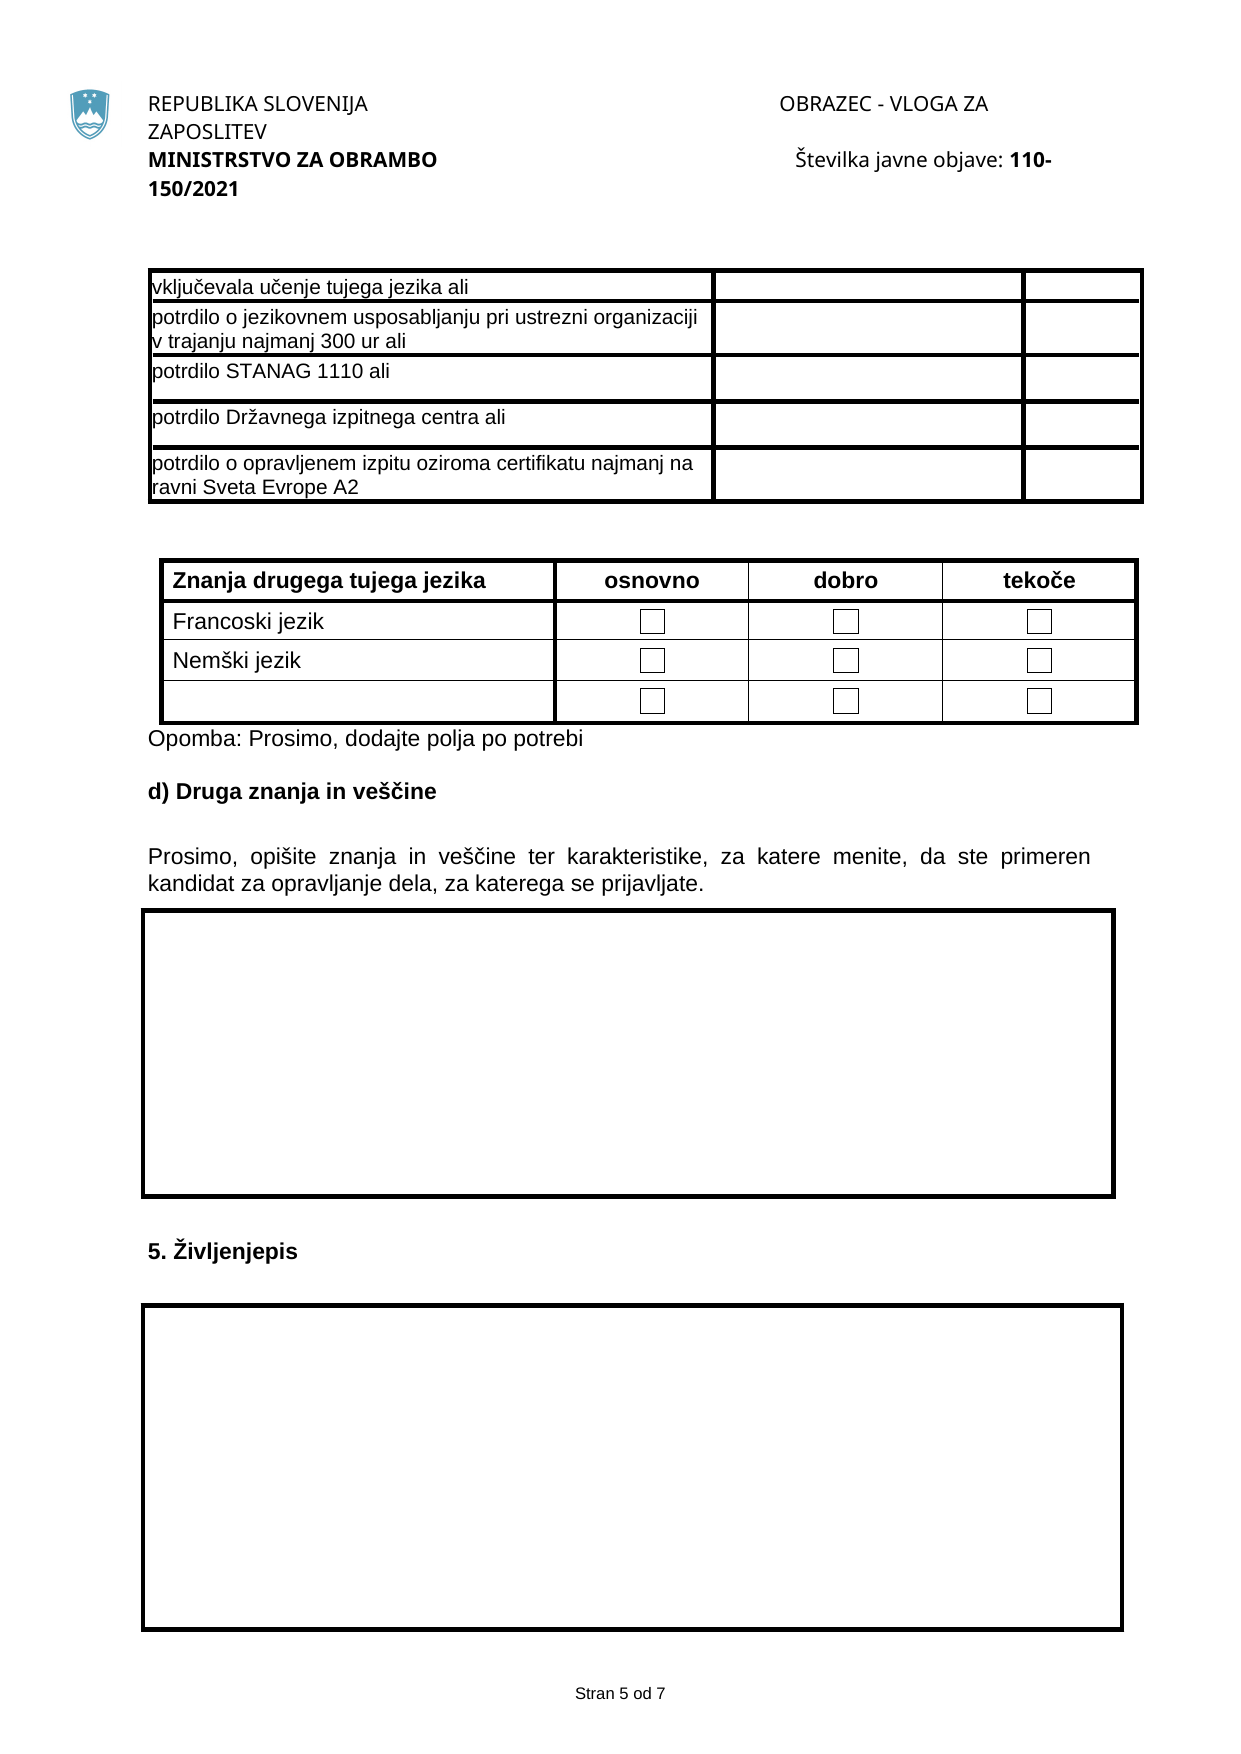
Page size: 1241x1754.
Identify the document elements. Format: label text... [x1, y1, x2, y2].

table_cell [1026, 273, 1140, 298]
table_cell potrdilo o jezikovnem usposabljanju pri ustrezni organizaciji v trajanju najmanj 300 ur ali [152, 300, 711, 353]
table_cell [716, 303, 1021, 353]
table_cell [557, 603, 748, 639]
table_cell [749, 640, 942, 680]
text Prosimo, opišite znanja in veščine ter karakteristike, za katere menite, da ste primeren kandidat za opravljanje dela, za katerega se prijavljate. [148, 843, 1092, 896]
table_cell [716, 404, 1021, 445]
table_cell Nemški jezik [164, 640, 553, 680]
table_header Znanja drugega tujega jezika [164, 563, 553, 599]
table_cell [749, 603, 942, 639]
table_cell [557, 681, 748, 721]
table_header tekoče [943, 563, 1134, 599]
table_cell potrdilo STANAG 1110 ali [152, 354, 711, 399]
text 5. Življenjepis [148, 1238, 1092, 1264]
table_cell [1026, 353, 1140, 399]
table_cell [1026, 399, 1140, 445]
text Opomba: Prosimo, dodajte polja po potrebi [148, 725, 1092, 752]
table_cell [557, 640, 748, 680]
table_cell potrdilo Državnega izpitnega centra ali [152, 400, 711, 445]
text d) Druga znanja in veščine [148, 778, 1092, 804]
table_cell Francoski jezik [164, 603, 553, 639]
table_cell [1026, 445, 1140, 499]
table_header osnovno [557, 563, 748, 599]
table_cell spričevalo poklicne šole oziroma srednje šole, ki je vključevala učenje tujega jezika ali [152, 273, 711, 298]
table_cell [943, 603, 1134, 639]
table_cell [716, 357, 1021, 399]
table_cell [749, 681, 942, 721]
table_cell [164, 681, 553, 721]
table_cell [943, 640, 1134, 680]
table_header dobro [749, 563, 942, 599]
picture [59, 81, 122, 147]
table_cell [716, 450, 1021, 499]
table_cell [943, 681, 1134, 721]
table_cell [1026, 299, 1140, 353]
table_cell [716, 273, 1021, 298]
table_cell potrdilo o opravljenem izpitu oziroma certifikatu najmanj na ravni Sveta Evrope A2 [152, 446, 711, 499]
